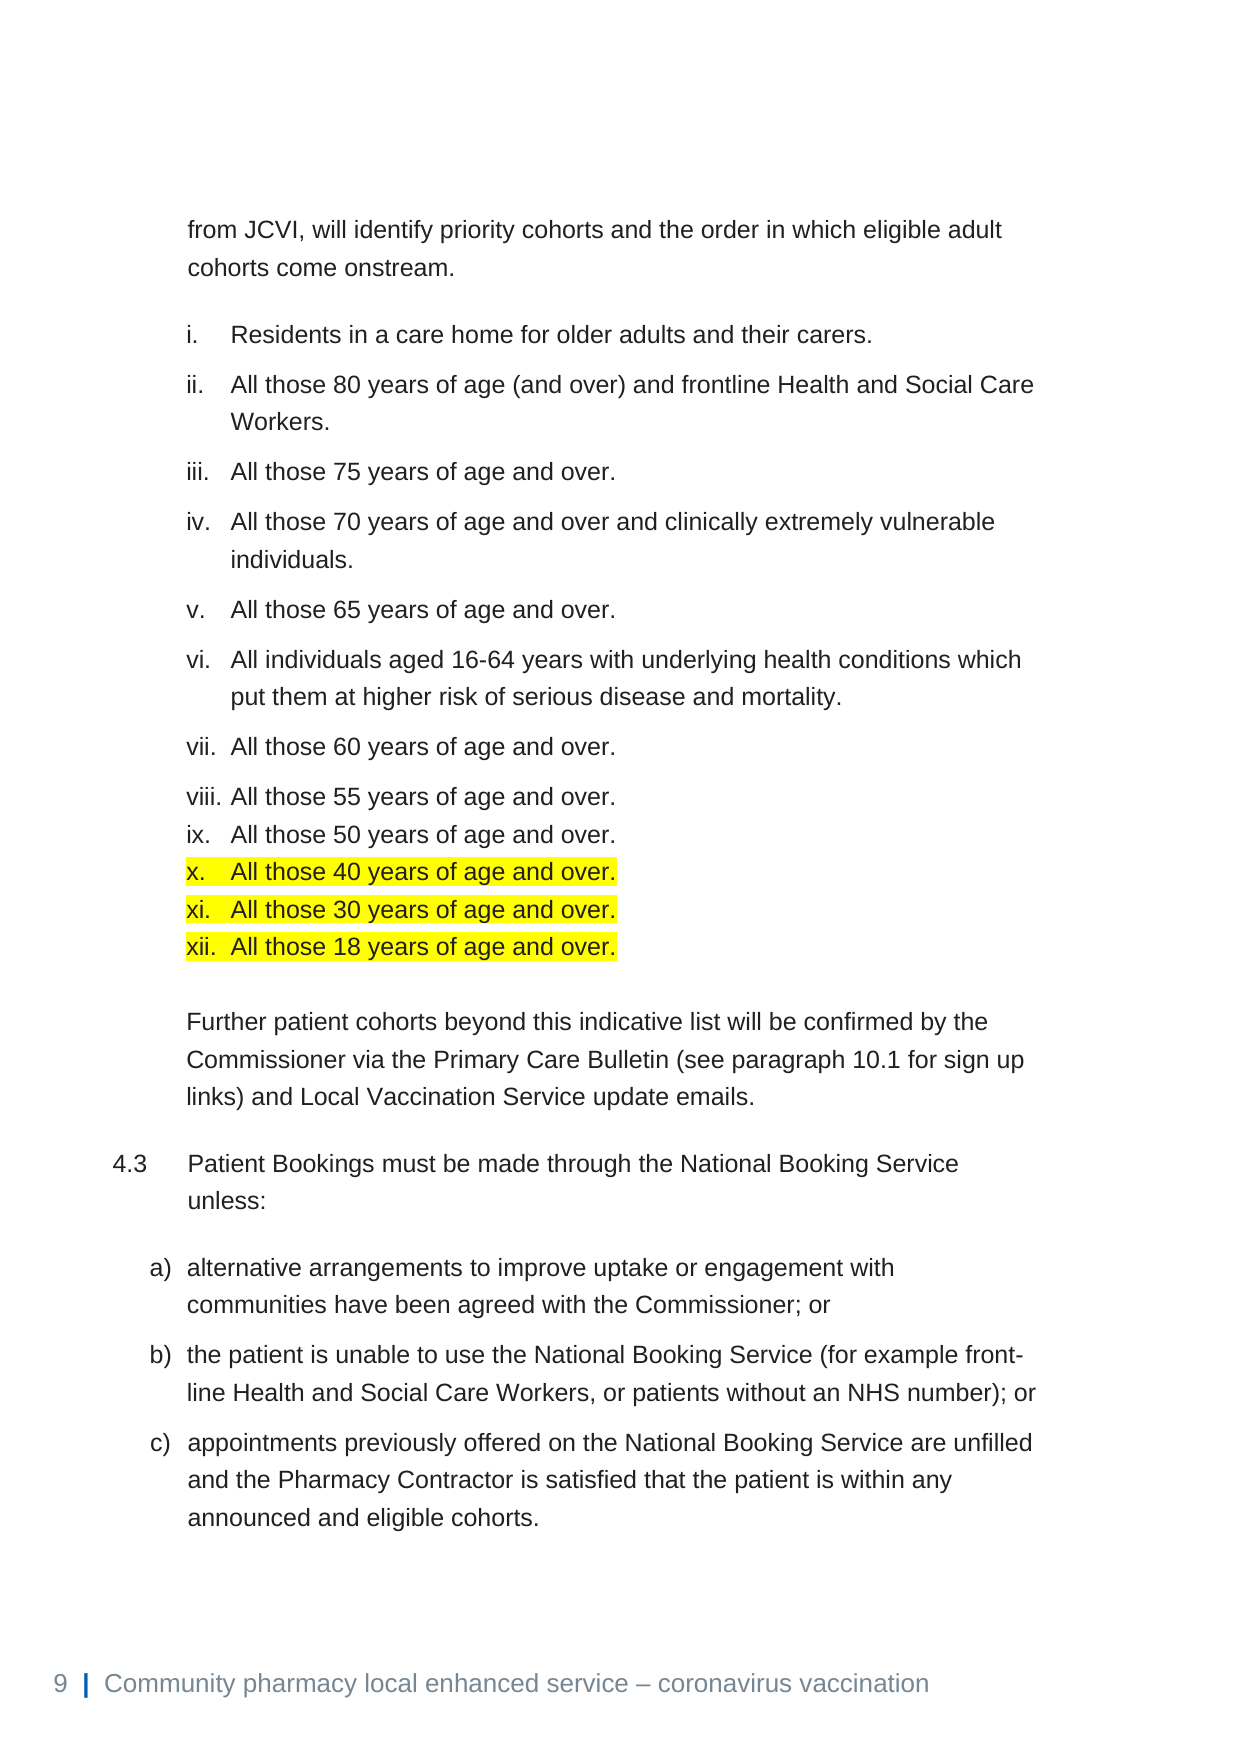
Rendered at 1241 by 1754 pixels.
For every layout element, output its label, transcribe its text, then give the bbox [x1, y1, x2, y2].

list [112, 207, 1039, 282]
list appointments previously offered on the National Booking Service are unfilled and the Pharmacy Contractor is satisfied that the patient is within any announced and eligible cohorts. [150, 1419, 1039, 1532]
list All those 55 years of age and over. [186, 773, 1039, 811]
list All those 80 years of age (and over) and frontline Health and Social Care Workers. [186, 361, 1039, 436]
list All those 50 years of age and over. [186, 811, 1039, 848]
list All those 70 years of age and over and clinically extremely vulnerable individuals. [186, 498, 1039, 573]
list All those 65 years of age and over. [186, 586, 1039, 623]
list All those 18 years of age and over. [186, 923, 1039, 961]
list Patient Bookings must be made through the National Booking Service unless: [112, 1140, 1039, 1215]
list Residents in a care home for older adults and their carers. [186, 311, 1039, 348]
list All those 60 years of age and over. [186, 723, 1039, 761]
list All individuals aged 16-64 years with underlying health conditions which put them at higher risk of serious disease and mortality. [186, 636, 1039, 711]
list All those 40 years of age and over. [186, 848, 1039, 886]
text Further patient cohorts beyond this indicative list will be confirmed by the Commissioner via the Primary Care Bulletin (see paragraph 10.1 for sign up links) and Local Vaccination Service update emails. [186, 998, 1039, 1111]
list the patient is unable to use the National Booking Service (for example front-line Health and Social Care Workers, or patients without an NHS number); or [149, 1332, 1039, 1407]
list alternative arrangements to improve uptake or engagement with communities have been agreed with the Commissioner; or [149, 1244, 1039, 1319]
list All those 75 years of age and over. [186, 448, 1039, 486]
list All those 30 years of age and over. [186, 886, 1039, 923]
